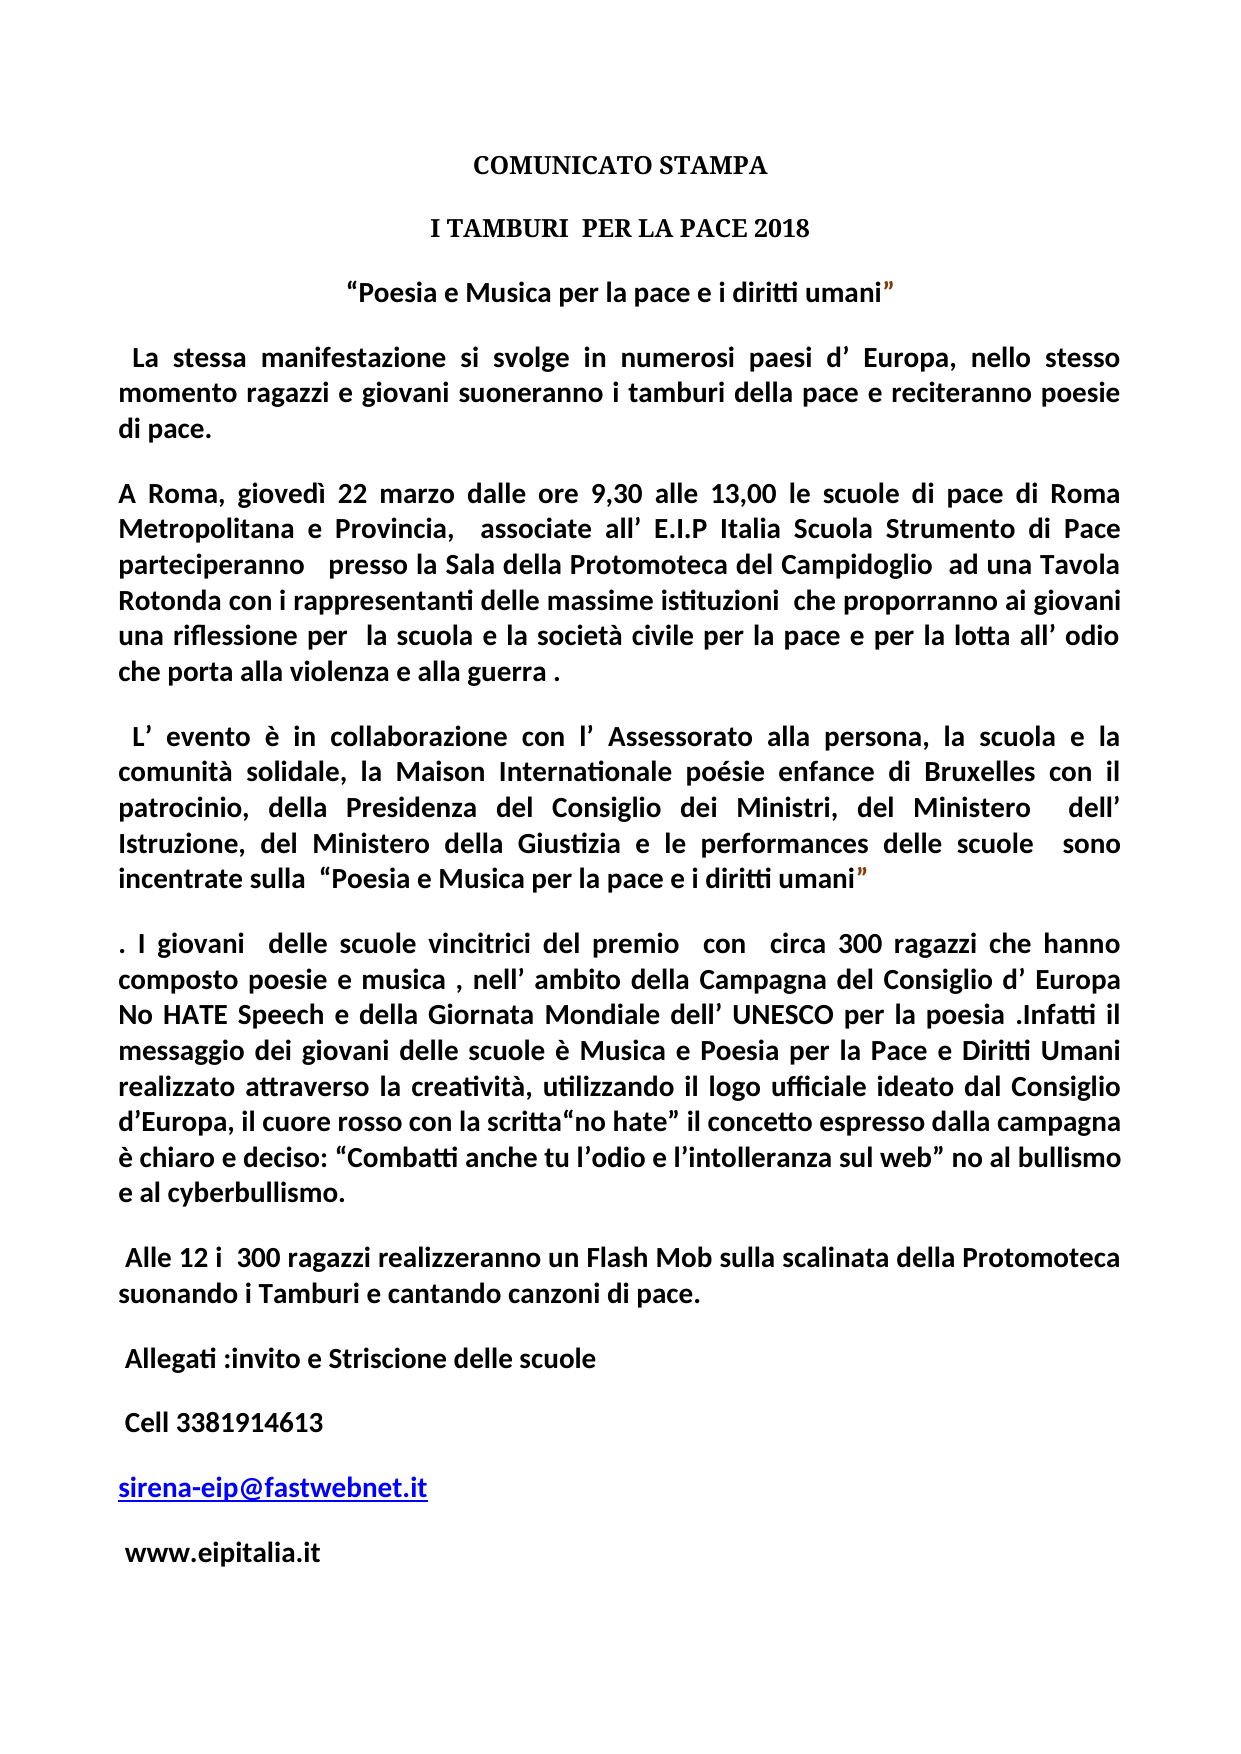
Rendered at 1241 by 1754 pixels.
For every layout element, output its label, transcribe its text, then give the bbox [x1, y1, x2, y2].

text COMUNICATO STAMPA [118, 148, 1122, 182]
text La stessa manifestazione si svolge in numerosi paesi d’ Europa, nello stesso momento ragazzi e giovani suoneranno i tamburi della pace e reciteranno poesie di pace. [118, 339, 1122, 446]
text sirena-eip@fastwebnet.it [118, 1469, 1122, 1505]
text “Poesia e Musica per la pace e i diritti umani” [118, 274, 1122, 310]
text A Roma, giovedì 22 marzo dalle ore 9,30 alle 13,00 le scuole di pace di Roma Metropolitana e Provincia, associate all’ E.I.P Italia Scuola Strumento di Pace parteciperanno presso la Sala della Protomoteca del Campidoglio ad una Tavola Rotonda con i rappresentanti delle massime istituzioni che proporranno ai giovani una riflessione per la scuola e la società civile per la pace e per la lotta all’ odio che porta alla violenza e alla guerra . [118, 475, 1122, 689]
text Alle 12 i 300 ragazzi realizzeranno un Flash Mob sulla scalinata della Protomoteca suonando i Tamburi e cantando canzoni di pace. [118, 1239, 1122, 1311]
text . I giovani delle scuole vincitrici del premio con circa 300 ragazzi che hanno composto poesie e musica , nell’ ambito della Campagna del Consiglio d’ Europa No HATE Speech e della Giornata Mondiale dell’ UNESCO per la poesia .Infatti il messaggio dei giovani delle scuole è Musica e Poesia per la Pace e Diritti Umani realizzato attraverso la creatività, utilizzando il logo ufficiale ideato dal Consiglio d’Europa, il cuore rosso con la scritta“no hate” il concetto espresso dalla campagna è chiaro e deciso: “Combatti anche tu l’odio e l’intolleranza sul web” no al bullismo e al cyberbullismo. [118, 925, 1122, 1210]
text L’ evento è in collaborazione con l’ Assessorato alla persona, la scuola e la comunità solidale, la Maison Internationale poésie enfance di Bruxelles con il patrocinio, della Presidenza del Consiglio dei Ministri, del Ministero dell’ Istruzione, del Ministero della Giustizia e le performances delle scuole sono incentrate sulla “Poesia e Musica per la pace e i diritti umani” [118, 718, 1122, 896]
text Cell 3381914613 [118, 1404, 1122, 1440]
text www.eipitalia.it [118, 1534, 1122, 1570]
text I TAMBURI PER LA PACE 2018 [118, 211, 1122, 245]
text Allegati :invito e Striscione delle scuole [118, 1340, 1122, 1375]
